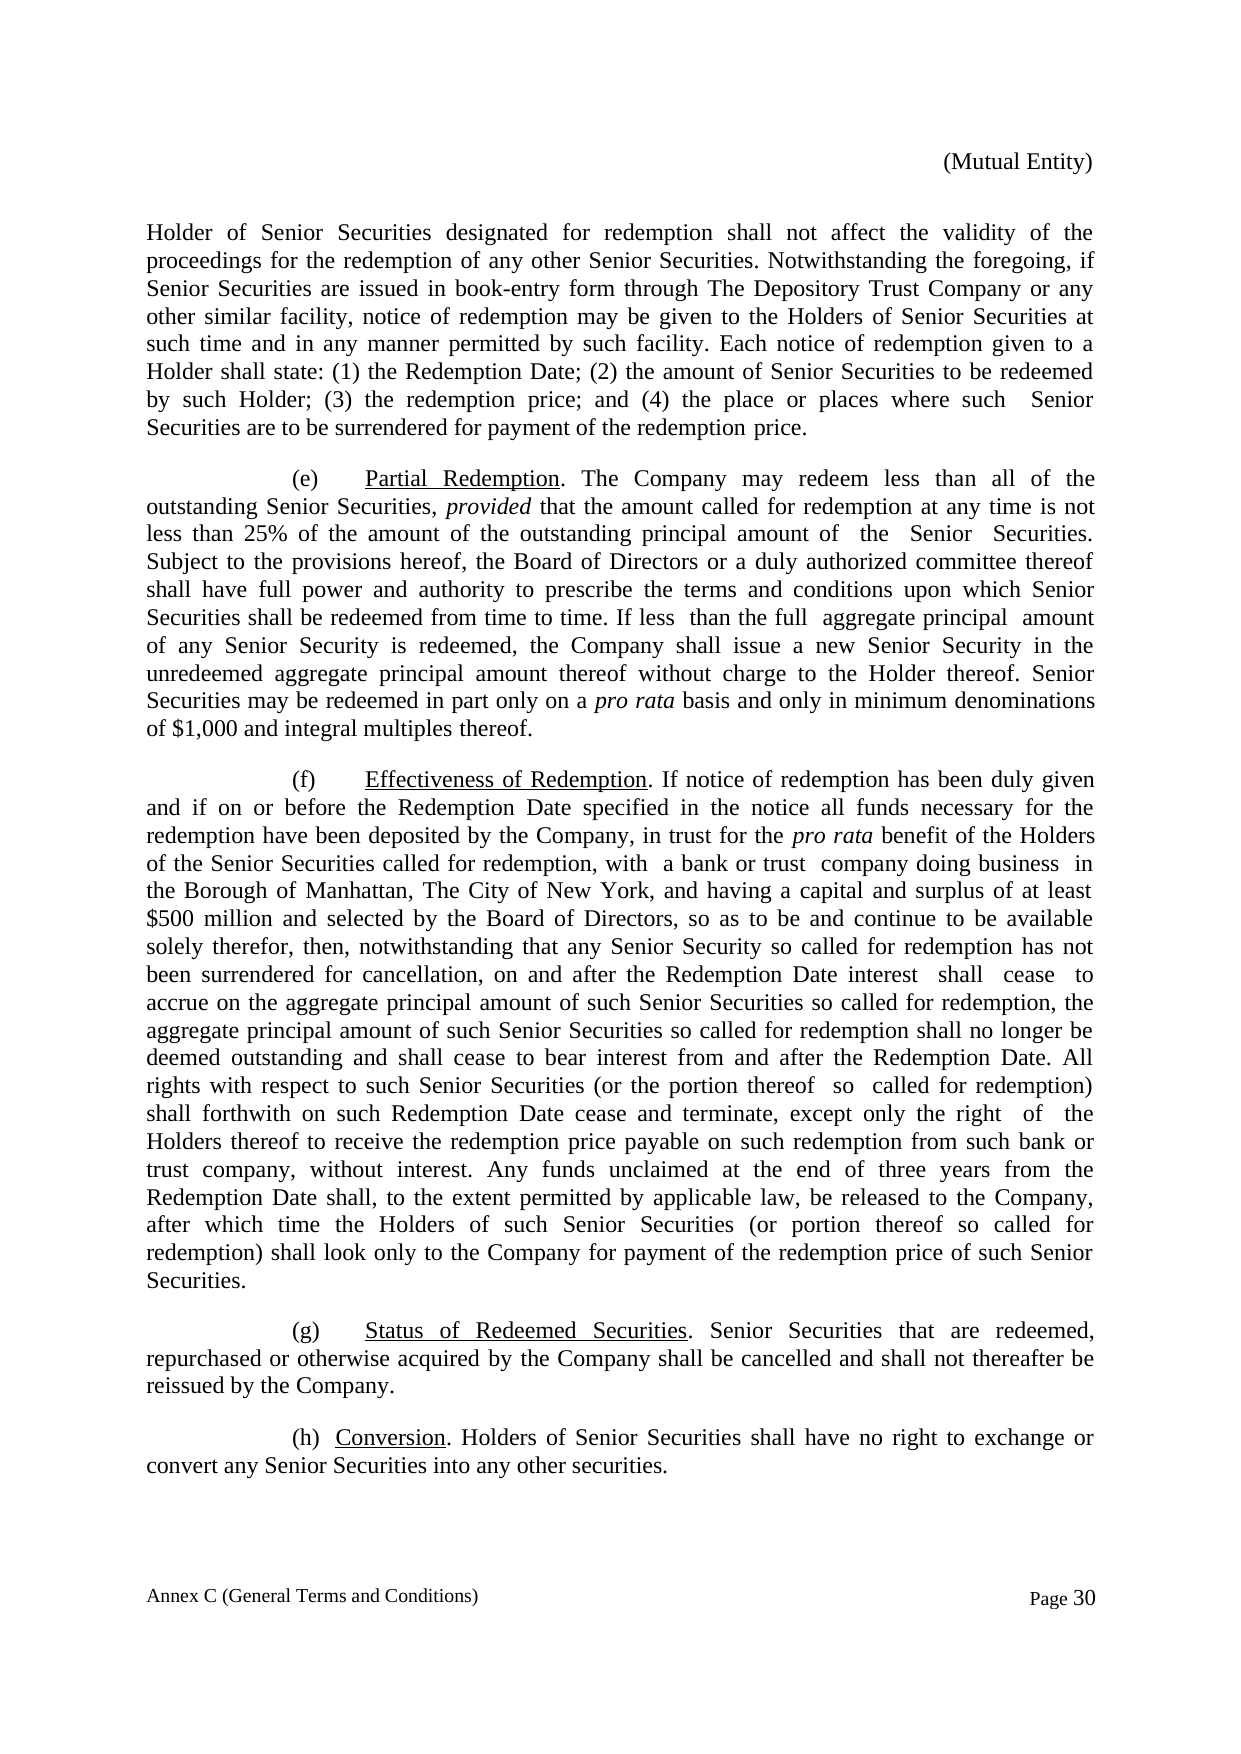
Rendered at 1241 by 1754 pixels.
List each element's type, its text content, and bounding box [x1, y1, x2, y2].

list Status of Redeemed Securities. Senior Securities that are redeemed, repurchased or otherwise acquired by the Company shall be cancelled and shall not thereafter be reissued by the Company. [146, 1316, 1095, 1399]
list Effectiveness of Redemption. If notice of redemption has been duly given and if on or before the Redemption Date specified in the notice all funds necessary for the redemption have been deposited by the Company, in trust for the pro rata benefit of the Holders of the Senior Securities called for redemption, with a bank or trust company doing business in the Borough of Manhattan, The City of New York, and having a capital and surplus of at least [146, 765, 1096, 904]
text $500 million and selected by the Board of Directors, so as to be and continue to be available solely therefor, then, notwithstanding that any Senior Security so called for redemption has not been surrendered for cancellation, on and after the Redemption Date interest shall cease to accrue on the aggregate principal amount of such Senior Securities so called for redemption, the aggregate principal amount of such Senior Securities so called for redemption shall no longer be deemed outstanding and shall cease to bear interest from and after the Redemption Date. All rights with respect to such Senior Securities (or the portion thereof so called for redemption) shall forthwith on such Redemption Date cease and terminate, except only the right of the Holders thereof to receive the redemption price payable on such redemption from such bank or trust company, without interest. Any funds unclaimed at the end of three years from the Redemption Date shall, to the extent permitted by applicable law, be released to the Company, after which time the Holders of such Senior Securities (or portion thereof so called for redemption) shall look only to the Company for payment of the redemption price of such Senior Securities. [146, 904, 1095, 1293]
text Holder of Senior Securities designated for redemption shall not affect the validity of the proceedings for the redemption of any other Senior Securities. Notwithstanding the foregoing, if Senior Securities are issued in book-entry form through The Depository Trust Company or any other similar facility, notice of redemption may be given to the Holders of Senior Securities at such time and in any manner permitted by such facility. Each notice of redemption given to a Holder shall state: (1) the Redemption Date; (2) the amount of Senior Securities to be redeemed by such Holder; (3) the redemption price; and (4) the place or places where such Senior Securities are to be surrendered for payment of the redemption price. [146, 218, 1096, 441]
list Conversion. Holders of Senior Securities shall have no right to exchange or convert any Senior Securities into any other securities. [146, 1423, 1095, 1479]
list Partial Redemption. The Company may redeem less than all of the outstanding Senior Securities, provided that the amount called for redemption at any time is not less than 25% of the amount of the outstanding principal amount of the Senior Securities. Subject to the provisions hereof, the Board of Directors or a duly authorized committee thereof shall have full power and authority to prescribe the terms and conditions upon which Senior Securities shall be redeemed from time to time. If less than the full aggregate principal amount of any Senior Security is redeemed, the Company shall issue a new Senior Security in the unredeemed aggregate principal amount thereof without charge to the Holder thereof. Senior Securities may be redeemed in part only on a pro rata basis and only in minimum denominations of $1,000 and integral multiples thereof. [146, 464, 1096, 742]
